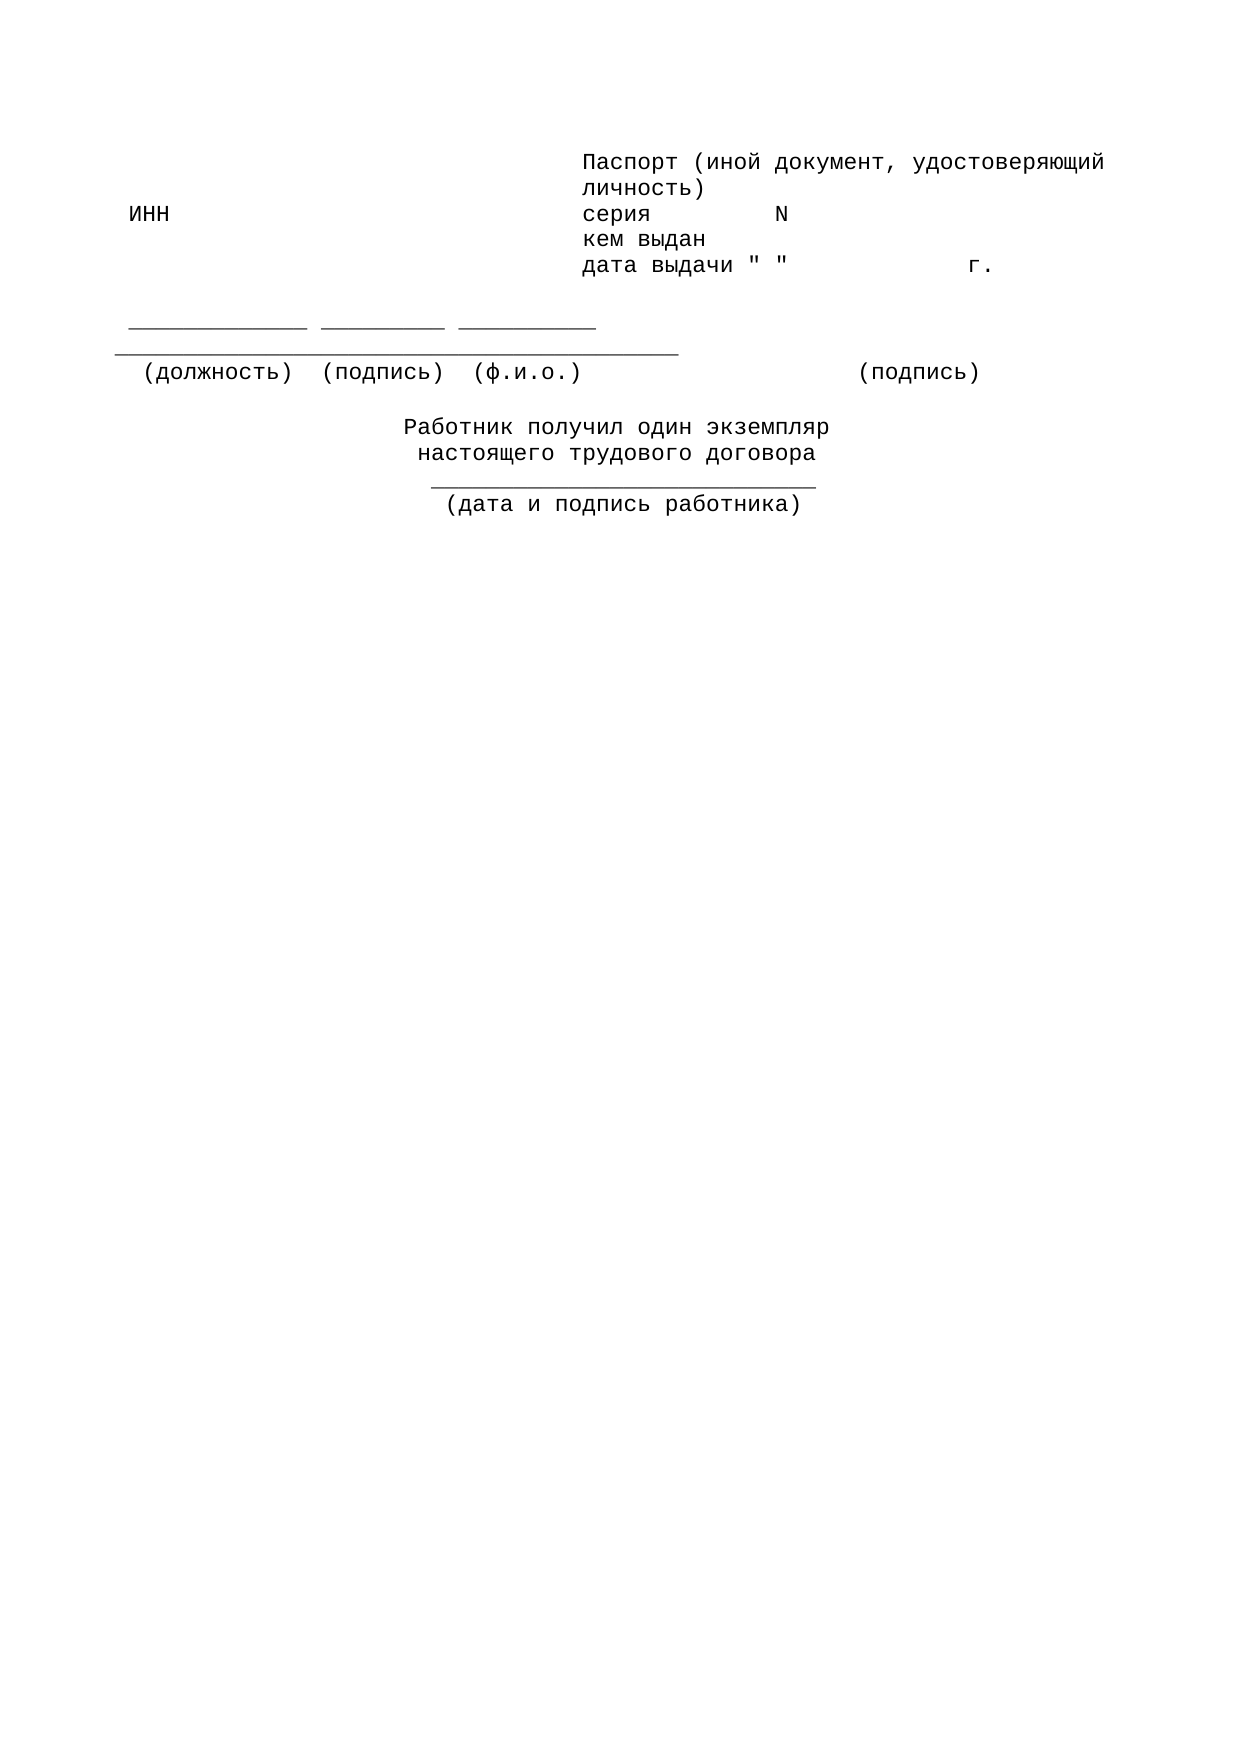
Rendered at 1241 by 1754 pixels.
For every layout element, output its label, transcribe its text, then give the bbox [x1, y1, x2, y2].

text Работник получил один экземпляр [114, 415, 1157, 441]
text _____________ _________ __________ _________________________________________ [114, 308, 1157, 360]
text ИНН серия N [114, 202, 1157, 228]
text личность) [114, 176, 1157, 202]
text (дата и подпись работника) [114, 493, 1157, 519]
text ____________________________ [114, 467, 1157, 493]
text (должность) (подпись) (ф.и.о.) (подпись) [114, 360, 1157, 386]
text Паспорт (иной документ, удостоверяющий [114, 150, 1157, 176]
text дата выдачи " " г. [114, 254, 1157, 280]
text кем выдан [114, 228, 1157, 254]
text настоящего трудового договора [114, 441, 1157, 467]
